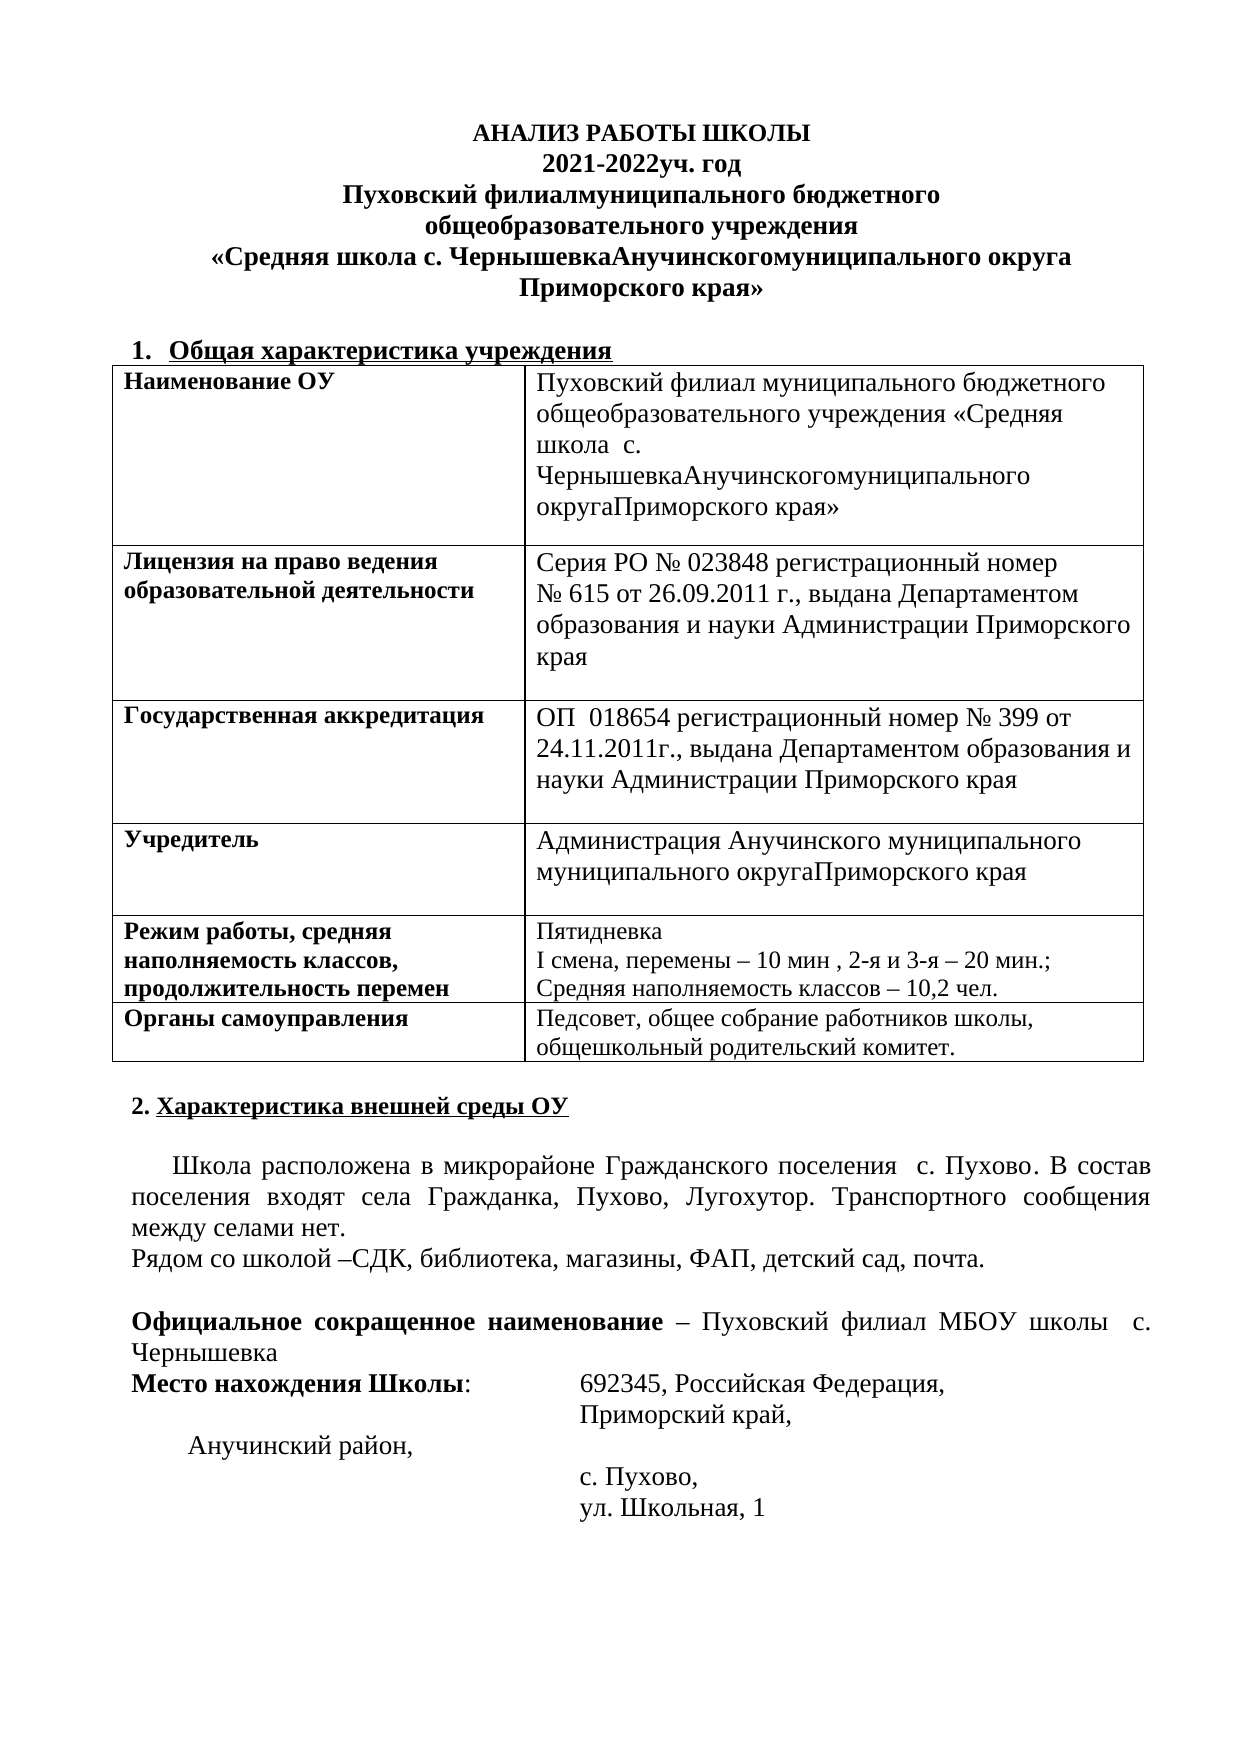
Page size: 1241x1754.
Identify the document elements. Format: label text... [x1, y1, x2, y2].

text Школа расположена в микрорайоне Гражданского поселения с. Пухово. В состав поселения входят села Гражданка, Пухово, Лугохутор. Транспортного сообщения между селами нет. [131, 1149, 1152, 1242]
table_cell Серия РО № 023848 регистрационный номер № 615 от 26.09.2011 г., выдана Департаментом образования и науки Администрации Приморского края [526, 546, 1143, 699]
table_cell Администрация Анучинского муниципального муниципального округаПриморского края [526, 824, 1143, 915]
table_header Наименование ОУ [113, 366, 524, 545]
table_header Пуховский филиал муниципального бюджетного общеобразовательного учреждения «Средняя школа с. ЧернышевкаАнучинскогомуниципального округаПриморского края» [526, 366, 1143, 545]
table_cell Педсовет, общее собрание работников школы, общешкольный родительский комитет. [526, 1003, 1143, 1061]
table_cell Учредитель [113, 824, 524, 915]
text «Средняя школа с. ЧернышевкаАнучинскогомуниципального округа Приморского края» [131, 240, 1152, 303]
text с. Пухово, [131, 1460, 1152, 1491]
text ул. Школьная, 1 [131, 1491, 1152, 1523]
text Рядом со школой –СДК, библиотека, магазины, ФАП, детский сад, почта. [131, 1242, 1152, 1273]
table_cell Пятидневка I смена, перемены – 10 мин , 2-я и 3-я – 20 мин.; Средняя наполняемость классов – 10,2 чел. [526, 916, 1143, 1002]
text 2021-2022уч. год Пуховский филиалмуниципального бюджетного [131, 147, 1152, 209]
table_cell Лицензия на право ведения образовательной деятельности [113, 546, 524, 699]
table_cell Органы самоуправления [113, 1003, 524, 1061]
text Официальное сокращенное наименование – Пуховский филиал МБОУ школы с. Чернышевка [131, 1304, 1152, 1367]
text Приморский край, [131, 1398, 1152, 1429]
text АНАЛИЗ РАБОТЫ ШКОЛЫ [131, 118, 1152, 147]
list Общая характеристика учреждения [131, 334, 1152, 365]
text Анучинский район, [131, 1429, 1152, 1460]
text Место нахождения Школы: 692345, Российская Федерация, [131, 1367, 1152, 1398]
table_cell Государственная аккредитация [113, 701, 524, 823]
table_cell ОП 018654 регистрационный номер № 399 от 24.11.2011г., выдана Департаментом образования и науки Администрации Приморского края [526, 701, 1143, 823]
text общеобразовательного учреждения [131, 209, 1152, 240]
text 2. Характеристика внешней среды ОУ [131, 1091, 1152, 1120]
table_cell Режим работы, средняя наполняемость классов, продолжительность перемен [113, 916, 524, 1002]
